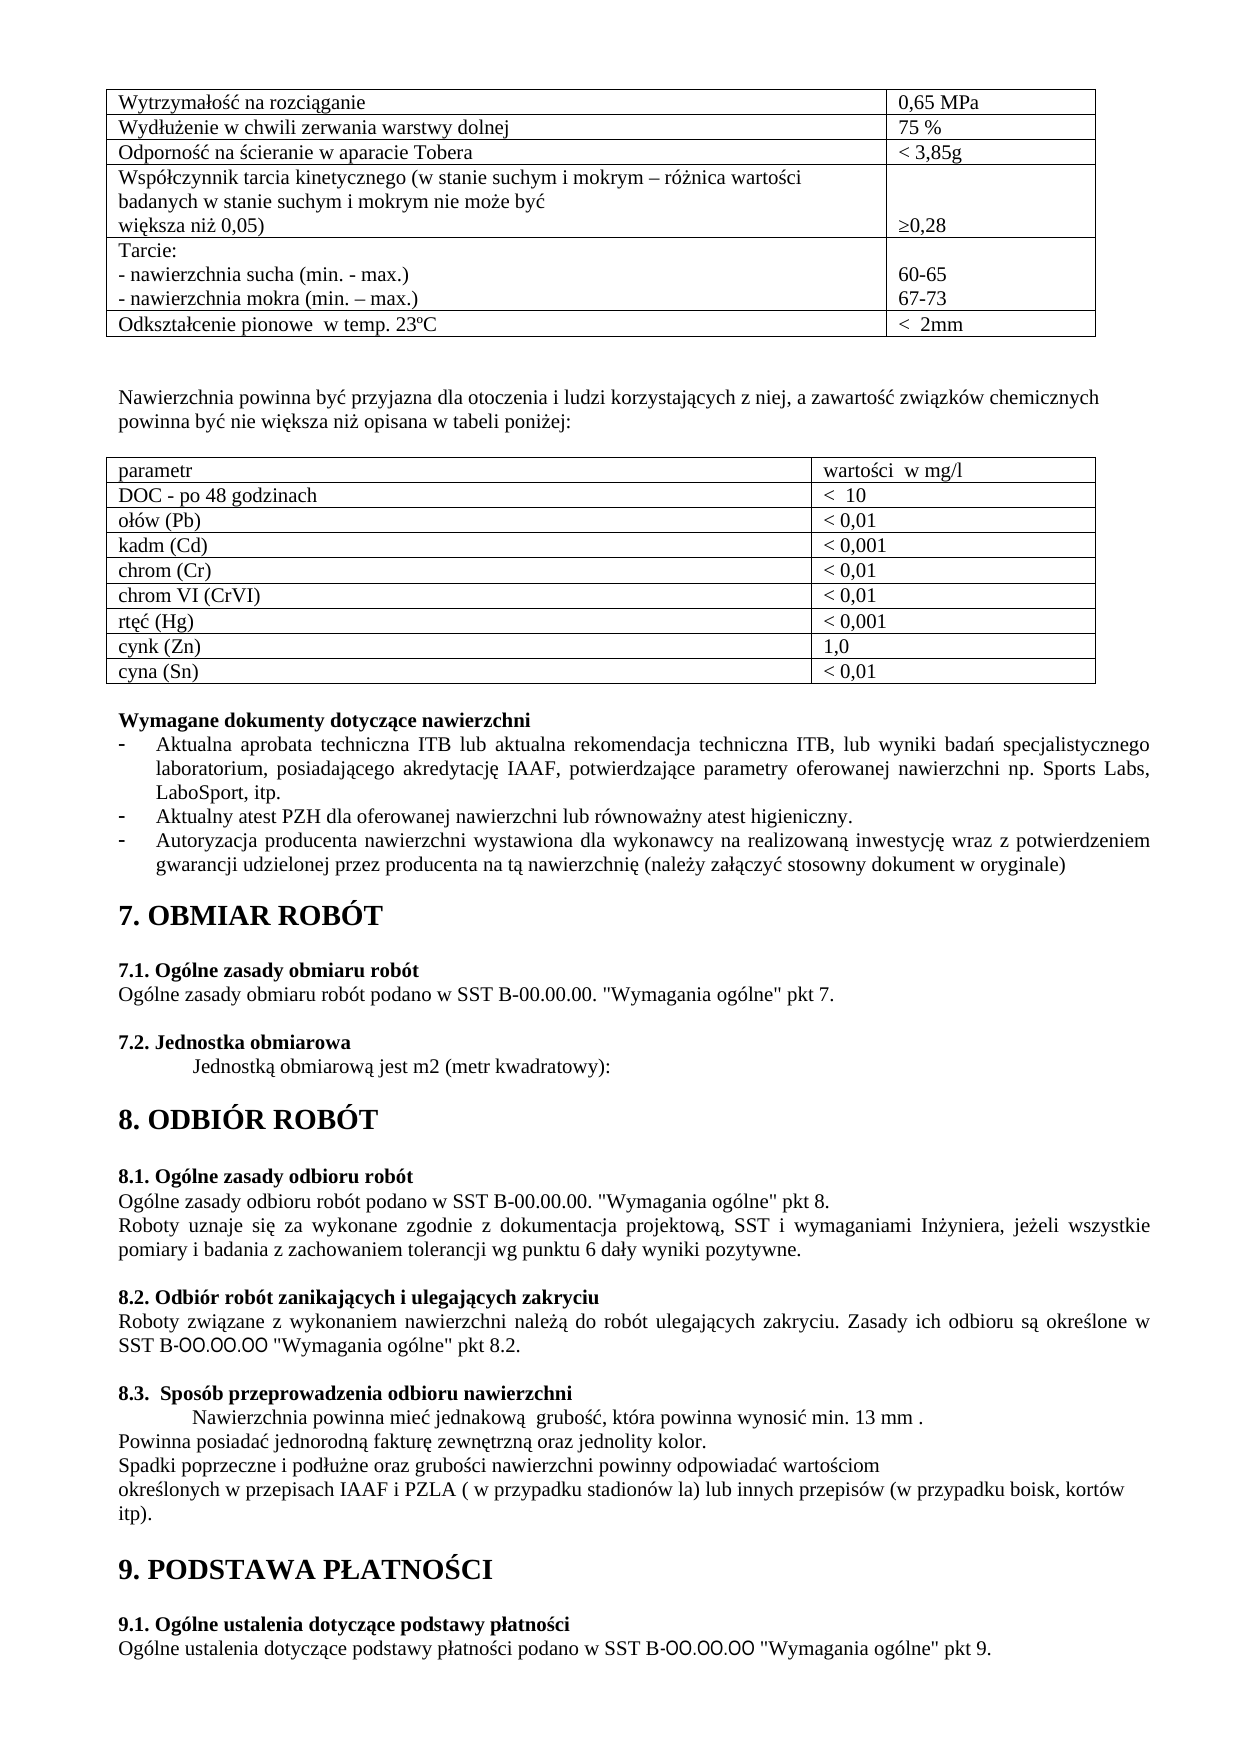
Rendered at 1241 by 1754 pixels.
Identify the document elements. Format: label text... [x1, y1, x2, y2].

table_cell < 0,01 [812, 508, 1095, 532]
table_cell cyna (Sn) [107, 659, 811, 683]
table_header Wytrzymałość na rozciąganie [107, 90, 886, 114]
table_cell < 3,85g [887, 140, 1095, 164]
text 8.1. Ogólne zasady odbioru robót [118, 1164, 1152, 1188]
table_cell < 0,01 [812, 659, 1095, 683]
text 9. PODSTAWA PŁATNOŚCI [118, 1552, 1152, 1585]
table_cell Tarcie: - nawierzchnia sucha (min. - max.) - nawierzchnia mokra (min. – max.) [107, 238, 886, 310]
text Ogólne zasady odbioru robót podano w SST B-00.00.00. "Wymagania ogólne" pkt 8. [118, 1188, 1152, 1213]
text Ogólne ustalenia dotyczące podstawy płatności podano w SST B-OO.OO.OO "Wymagania ogólne" pkt 9. [118, 1636, 1152, 1660]
table_cell DOC - po 48 godzinach [107, 483, 811, 507]
text Nawierzchnia powinna mieć jednakową grubość, która powinna wynosić min. 13 mm . [118, 1405, 1152, 1429]
text Roboty związane z wykonaniem nawierzchni należą do robót ulegających zakryciu. Zasady ich odbioru są określone w SST B-OO.OO.OO "Wymagania ogólne" pkt 8.2. [118, 1309, 1152, 1357]
table_cell chrom VI (CrVI) [107, 584, 811, 607]
list Aktualny atest PZH dla oferowanej nawierzchni lub równoważny atest higieniczny. [118, 804, 1152, 828]
table_cell < 0,01 [812, 558, 1095, 582]
text Roboty uznaje się za wykonane zgodnie z dokumentacja projektową, SST i wymaganiami Inżyniera, jeżeli wszystkie pomiary i badania z zachowaniem tolerancji wg punktu 6 dały wyniki pozytywne. [118, 1213, 1152, 1261]
table_header wartości w mg/l [812, 458, 1095, 482]
table_header parametr [107, 458, 811, 482]
table_cell cynk (Zn) [107, 634, 811, 658]
text Ogólne zasady obmiaru robót podano w SST B-00.00.00. "Wymagania ogólne" pkt 7. [118, 982, 1152, 1006]
table_cell Współczynnik tarcia kinetycznego (w stanie suchym i mokrym – różnica wartości badanych w stanie suchym i mokrym nie może być większa niż 0,05) [107, 165, 886, 237]
table_cell 75 % [887, 115, 1095, 139]
table_cell rtęć (Hg) [107, 609, 811, 633]
text 8.3. Sposób przeprowadzenia odbioru nawierzchni [118, 1381, 1152, 1405]
list Aktualna aprobata techniczna ITB lub aktualna rekomendacja techniczna ITB, lub wyniki badań specjalistycznego laboratorium, posiadającego akredytację IAAF, potwierdzające parametry oferowanej nawierzchni np. Sports Labs, LaboSport, itp. [118, 732, 1152, 804]
text 7.1. Ogólne zasady obmiaru robót [118, 958, 1152, 982]
table_header 0,65 MPa [887, 90, 1095, 114]
text 8.2. Odbiór robót zanikających i ulegających zakryciu [118, 1285, 1152, 1309]
text Wymagane dokumenty dotyczące nawierzchni [118, 708, 1152, 732]
text określonych w przepisach IAAF i PZLA ( w przypadku stadionów la) lub innych przepisów (w przypadku boisk, kortów itp). [118, 1477, 1152, 1525]
table_cell Odporność na ścieranie w aparacie Tobera [107, 140, 886, 164]
list Autoryzacja producenta nawierzchni wystawiona dla wykonawcy na realizowaną inwestycję wraz z potwierdzeniem gwarancji udzielonej przez producenta na tą nawierzchnię (należy załączyć stosowny dokument w oryginale) [118, 828, 1152, 876]
table_cell < 0,01 [812, 584, 1095, 607]
table_cell < 0,001 [812, 533, 1095, 557]
table_cell 60-65 67-73 [887, 238, 1095, 310]
text 8. ODBIÓR ROBÓT [118, 1102, 1152, 1136]
table_cell 1,0 [812, 634, 1095, 658]
table_cell < 10 [812, 483, 1095, 507]
table_cell < 0,001 [812, 609, 1095, 633]
table_cell chrom (Cr) [107, 558, 811, 582]
text 7.2. Jednostka obmiarowa [118, 1030, 1152, 1054]
table_cell Odkształcenie pionowe w temp. 23ºC [107, 311, 886, 336]
table_cell ołów (Pb) [107, 508, 811, 532]
text Powinna posiadać jednorodną fakturę zewnętrzną oraz jednolity kolor. [118, 1429, 1152, 1453]
text 9.1. Ogólne ustalenia dotyczące podstawy płatności [118, 1612, 1152, 1636]
table_cell kadm (Cd) [107, 533, 811, 557]
text Nawierzchnia powinna być przyjazna dla otoczenia i ludzi korzystających z niej, a zawartość związków chemicznych powinna być nie większa niż opisana w tabeli poniżej: [118, 385, 1152, 433]
text Spadki poprzeczne i podłużne oraz grubości nawierzchni powinny odpowiadać wartościom [118, 1453, 1152, 1477]
table_cell Wydłużenie w chwili zerwania warstwy dolnej [107, 115, 886, 139]
text Jednostką obmiarową jest m2 (metr kwadratowy): [118, 1054, 1152, 1078]
text 7. OBMIAR ROBÓT [118, 898, 1152, 931]
table_cell < 2mm [887, 311, 1095, 336]
table_cell ≥0,28 [887, 165, 1095, 237]
